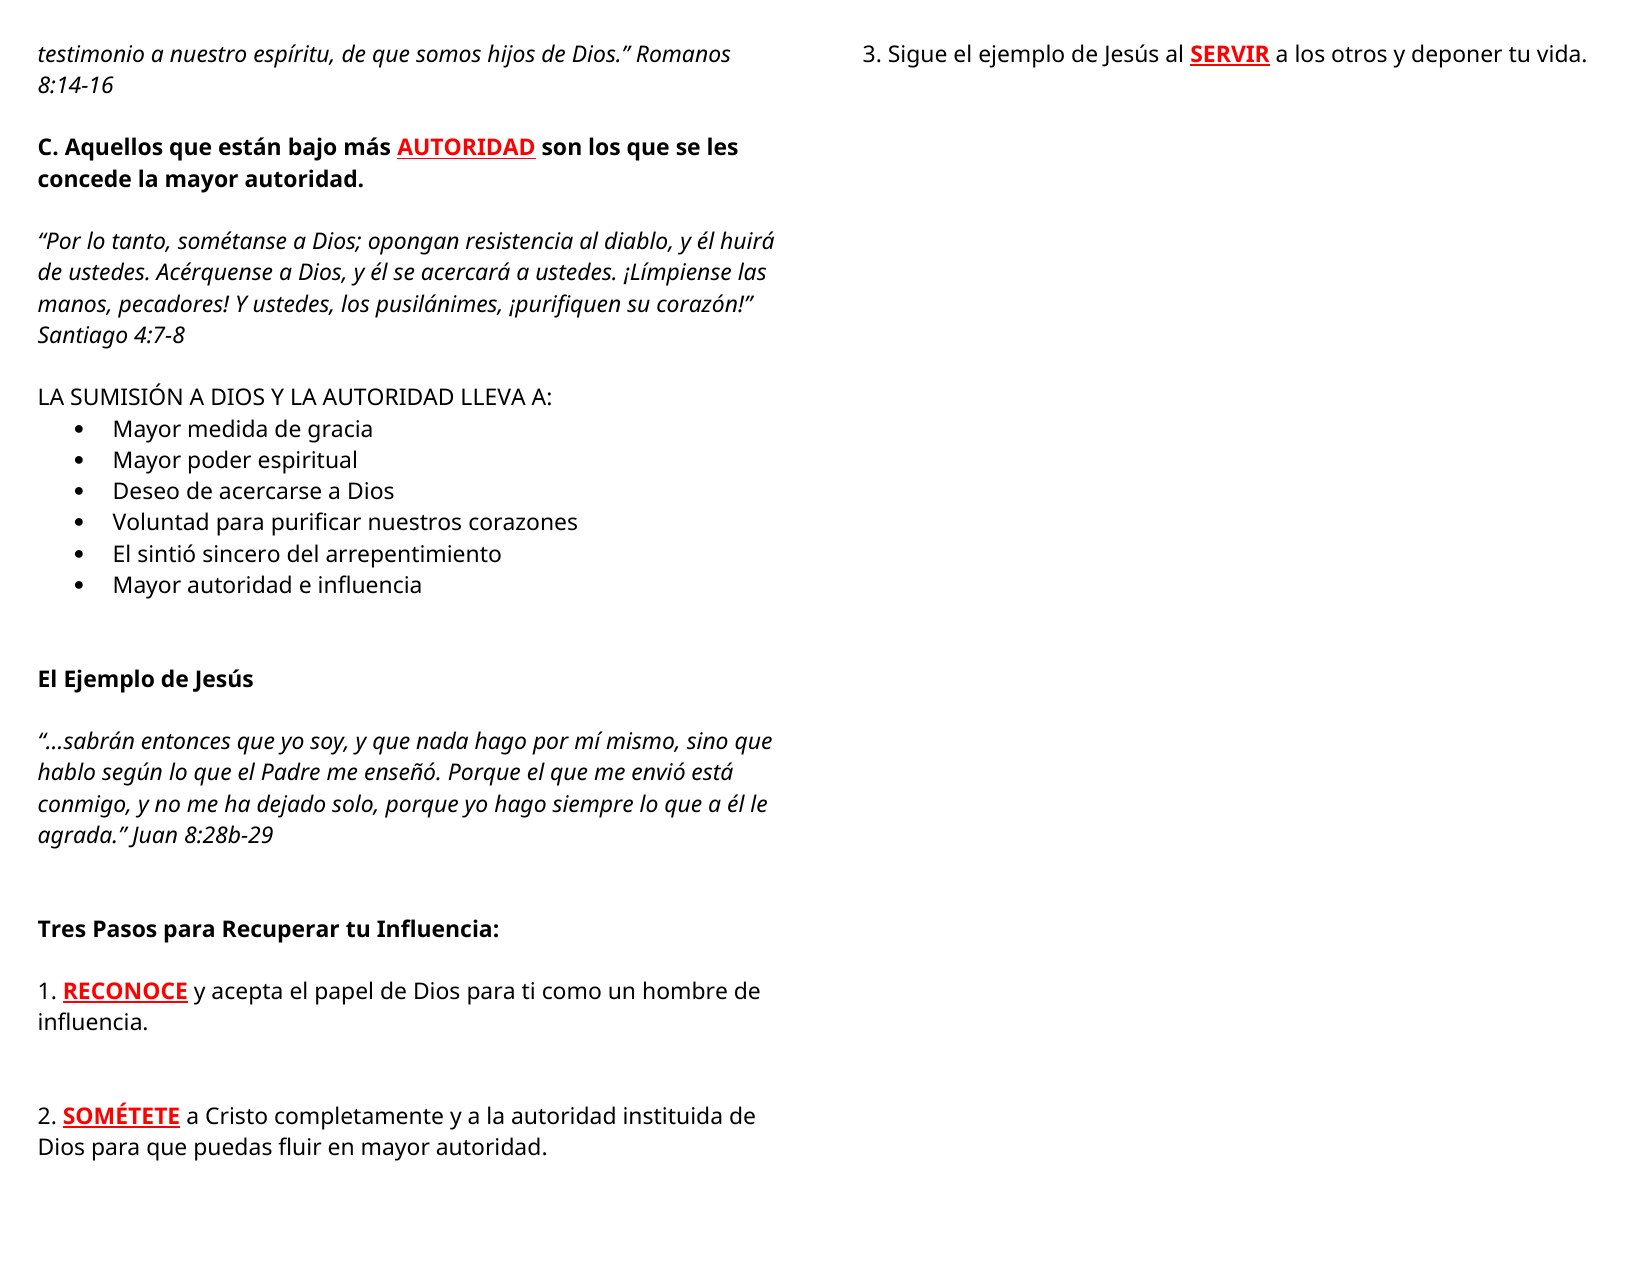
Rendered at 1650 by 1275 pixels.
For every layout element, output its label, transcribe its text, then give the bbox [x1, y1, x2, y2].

text “…sabrán entonces que yo soy, y que nada hago por mí mismo, sino que hablo según lo que el Padre me enseñó. Porque el que me envió está conmigo, y no me ha dejado solo, porque yo hago siempre lo que a él le agrada.” Juan 8:28b-29 [37, 725, 787, 850]
text El Ejemplo de Jesús [37, 662, 787, 694]
text Tres Pasos para Recuperar tu Influencia: [37, 912, 787, 944]
list Mayor autoridad e influencia [75, 569, 787, 600]
text C. Aquellos que están bajo más AUTORIDAD son los que se les concede la mayor autoridad. [37, 131, 787, 194]
text 1. RECONOCE y acepta el papel de Dios para ti como un hombre de influencia. [37, 975, 787, 1037]
list El sintió sincero del arrepentimiento [75, 537, 787, 569]
text “Por lo tanto, sométanse a Dios; opongan resistencia al diablo, y él huirá de ustedes. Acérquense a Dios, y él se acercará a ustedes. ¡Límpiense las manos, pecadores! Y ustedes, los pusilánimes, ¡purifiquen su corazón!” Santiago 4:7-8 [37, 225, 787, 350]
list Voluntad para purificar nuestros corazones [75, 506, 787, 537]
list Mayor poder espiritual [75, 444, 787, 475]
text 2. SOMÉTETE a Cristo completamente y a la autoridad instituida de Dios para que puedas fluir en mayor autoridad. [37, 1100, 787, 1162]
list Mayor medida de gracia [75, 412, 787, 444]
text LA SUMISIÓN A DIOS Y LA AUTORIDAD LLEVA A: [37, 381, 787, 412]
text 3. Sigue el ejemplo de Jesús al SERVIR a los otros y deponer tu vida. [862, 37, 1612, 69]
list Deseo de acercarse a Dios [75, 475, 787, 506]
